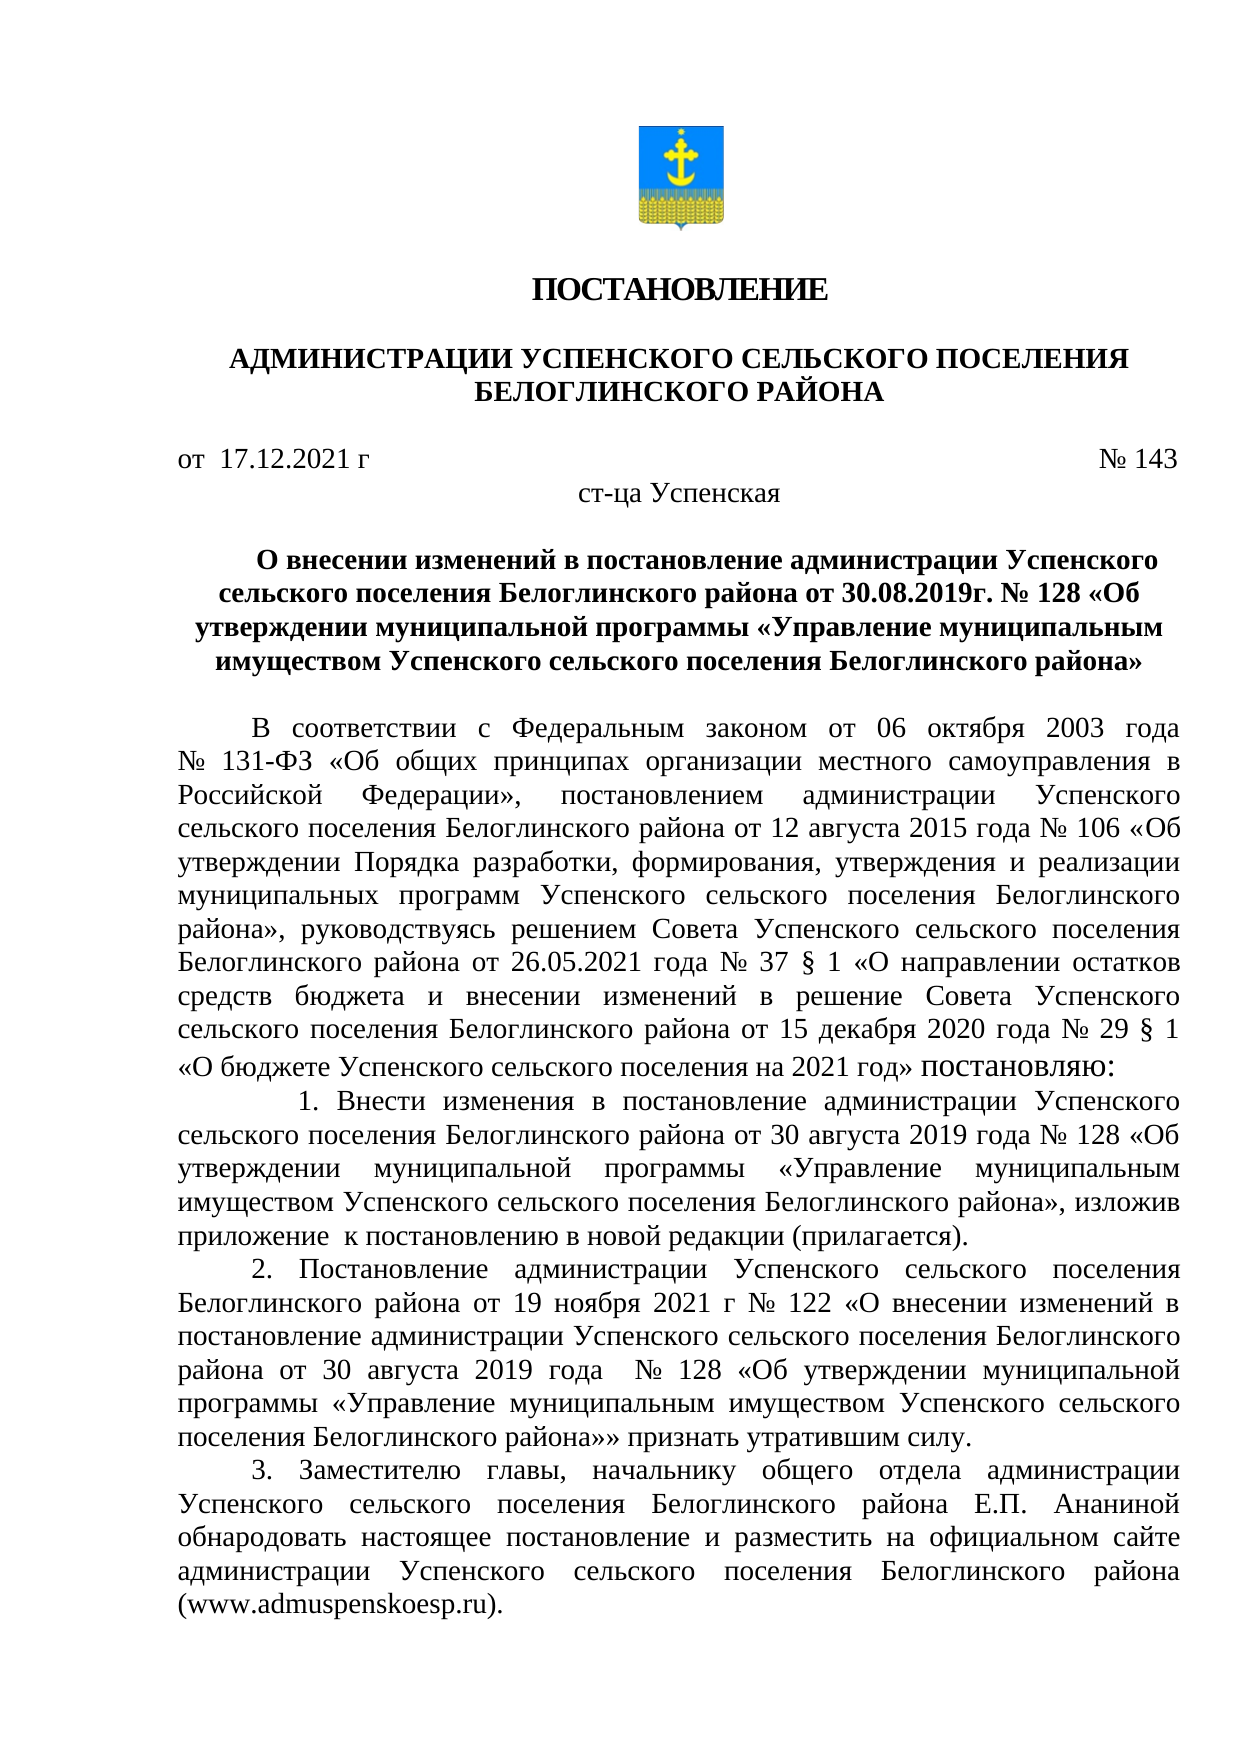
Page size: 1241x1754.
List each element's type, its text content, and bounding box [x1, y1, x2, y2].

text В соответствии с Федеральным законом от 06 октября 2003 года № 131-ФЗ «Об общих принципах организации местного самоуправления в Российской Федерации», постановлением администрации Успенского сельского поселения Белоглинского района от 12 августа 2015 года № 106 «Об утверждении Порядка разработки, формирования, утверждения и реализации муниципальных программ Успенского сельского поселения Белоглинского района», руководствуясь решением Совета Успенского сельского поселения Белоглинского района от 26.05.2021 года № 37 § 1 «О направлении остатков средств бюджета и внесении изменений в решение Совета Успенского сельского поселения Белоглинского района от 15 декабря 2020 года № 29 § 1 «О бюджете Успенского сельского поселения на 2021 год» постановляю: [177, 710, 1181, 1083]
subtitle АДМИНИСТРАЦИИ УСПЕНСКОГО СЕЛЬСКОГО ПОСЕЛЕНИЯ БЕЛОГЛИНСКОГО РАЙОНА [177, 341, 1181, 408]
text О внесении изменений в постановление администрации Успенского сельского поселения Белоглинского района от 30.08.2019г. № 128 «Об утверждении муниципальной программы «Управление муниципальным имуществом Успенского сельского поселения Белоглинского района» [177, 542, 1181, 676]
picture [638, 126, 724, 231]
subtitle ПОСТАНОВЛЕНИЕ [181, 269, 1181, 307]
text 1. Внести изменения в постановление администрации Успенского сельского поселения Белоглинского района от 30 августа 2019 года № 128 «Об утверждении муниципальной программы «Управление муниципальным имуществом Успенского сельского поселения Белоглинского района», изложив приложение к постановлению в новой редакции (прилагается). [177, 1083, 1181, 1251]
text ст-ца Успенская [177, 475, 1181, 508]
text от 17.12.2021 г № 143 [177, 441, 1181, 475]
text 2. Постановление администрации Успенского сельского поселения Белоглинского района от 19 ноября 2021 г № 122 «О внесении изменений в постановление администрации Успенского сельского поселения Белоглинского района от 30 августа 2019 года № 128 «Об утверждении муниципальной программы «Управление муниципальным имуществом Успенского сельского поселения Белоглинского района»» признать утратившим силу. [177, 1251, 1181, 1452]
text 3. Заместителю главы, начальнику общего отдела администрации Успенского сельского поселения Белоглинского района Е.П. Ананиной обнародовать настоящее постановление и разместить на официальном сайте администрации Успенского сельского поселения Белоглинского района (www.admuspenskoesp.ru). [177, 1452, 1181, 1620]
